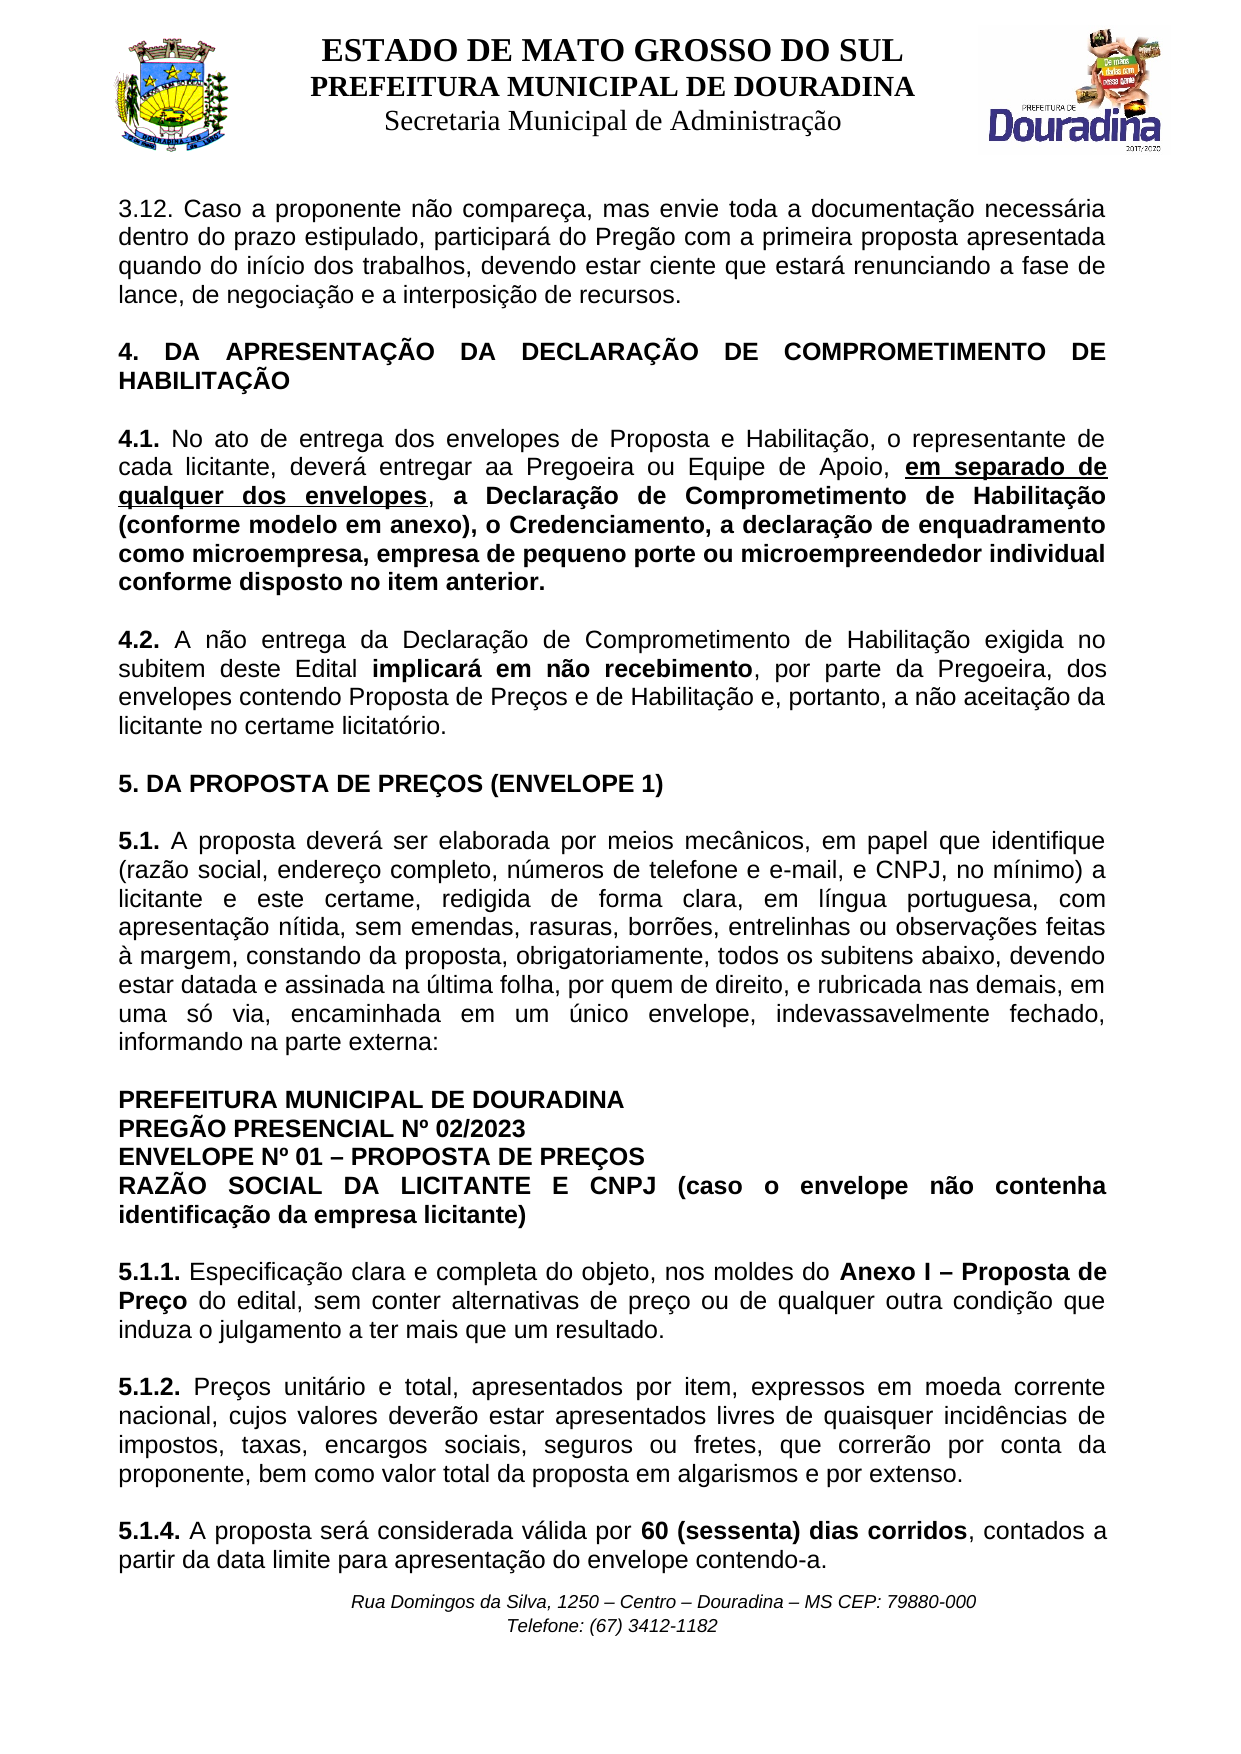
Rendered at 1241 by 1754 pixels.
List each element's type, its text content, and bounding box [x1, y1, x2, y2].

text PREGÃO PRESENCIAL Nº 02/2023 [118, 1114, 1107, 1142]
text 5.1.2. Preços unitário e total, apresentados por item, expressos em moeda corrente nacional, cujos valores deverão estar apresentados livres de quaisquer incidências de impostos, taxas, encargos sociais, seguros ou fretes, que correrão por conta da proponente, bem como valor total da proposta em algarismos e por extenso. [118, 1372, 1107, 1487]
text 4. DA APRESENTAÇÃO DA DECLARAÇÃO DE COMPROMETIMENTO DE HABILITAÇÃO [118, 337, 1107, 395]
text RAZÃO SOCIAL DA LICITANTE E CNPJ (caso o envelope não contenha identificação da empresa licitante) [118, 1171, 1107, 1229]
picture [978, 25, 1171, 155]
text 3.12. Caso a proponente não compareça, mas envie toda a documentação necessária dentro do prazo estipulado, participará do Pregão com a primeira proposta apresentada quando do início dos trabalhos, devendo estar ciente que estará renunciando a fase de lance, de negociação e a interposição de recursos. [118, 194, 1107, 309]
text 5.1. A proposta deverá ser elaborada por meios mecânicos, em papel que identifique (razão social, endereço completo, números de telefone e e-mail, e CNPJ, no mínimo) a licitante e este certame, redigida de forma clara, em língua portuguesa, com apresentação nítida, sem emendas, rasuras, borrões, entrelinhas ou observações feitas à margem, constando da proposta, obrigatoriamente, todos os subitens abaixo, devendo estar datada e assinada na última folha, por quem de direito, e rubricada nas demais, em uma só via, encaminhada em um único envelope, indevassavelmente fechado, informando na parte externa: [118, 826, 1107, 1056]
text PREFEITURA MUNICIPAL DE DOURADINA [118, 1085, 1107, 1114]
text ENVELOPE Nº 01 – PROPOSTA DE PREÇOS [118, 1142, 1107, 1171]
picture [104, 25, 237, 162]
text 5. DA PROPOSTA DE PREÇOS (ENVELOPE 1) [118, 769, 1107, 797]
text 5.1.4. A proposta será considerada válida por 60 (sessenta) dias corridos, contados a partir da data limite para apresentação do envelope contendo-a. [118, 1516, 1107, 1574]
text 4.2. A não entrega da Declaração de Comprometimento de Habilitação exigida no subitem deste Edital implicará em não recebimento, por parte da Pregoeira, dos envelopes contendo Proposta de Preços e de Habilitação e, portanto, a não aceitação da licitante no certame licitatório. [118, 625, 1107, 740]
text 5.1.1. Especificação clara e completa do objeto, nos moldes do Anexo I – Proposta de Preço do edital, sem conter alternativas de preço ou de qualquer outra condição que induza o julgamento a ter mais que um resultado. [118, 1257, 1107, 1344]
text 4.1. No ato de entrega dos envelopes de Proposta e Habilitação, o representante de cada licitante, deverá entregar aa Pregoeira ou Equipe de Apoio, em separado de qualquer dos envelopes, a Declaração de Comprometimento de Habilitação (conforme modelo em anexo), o Credenciamento, a declaração de enquadramento como microempresa, empresa de pequeno porte ou microempreendedor individual conforme disposto no item anterior. [118, 424, 1107, 596]
